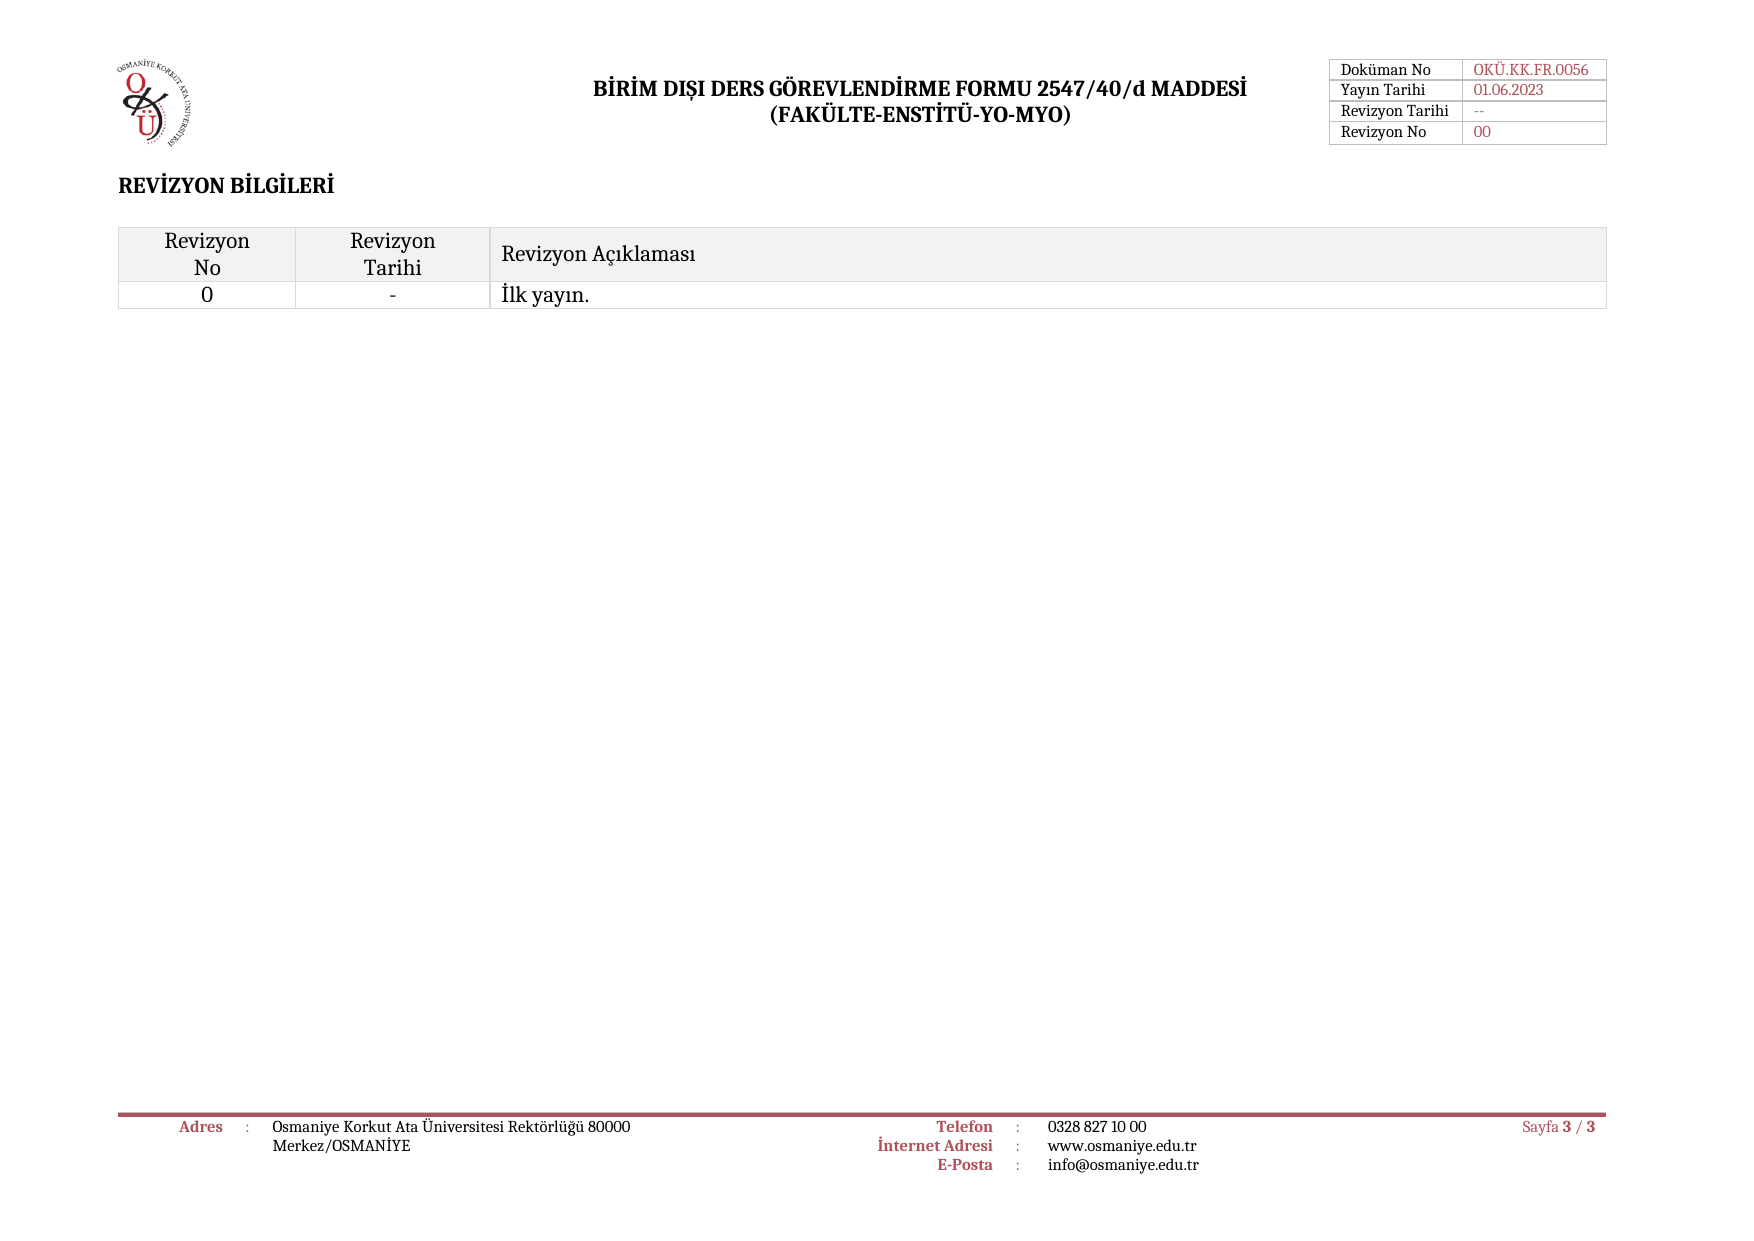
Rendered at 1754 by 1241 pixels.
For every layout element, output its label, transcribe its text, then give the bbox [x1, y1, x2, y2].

table_header Revizyon Tarihi [296, 228, 489, 281]
table_header Revizyon No [119, 228, 295, 281]
table_cell - [296, 282, 489, 308]
text REVİZYON BİLGİLERİ [118, 173, 1606, 199]
table_header Revizyon Açıklaması [491, 228, 1606, 281]
picture [117, 59, 191, 147]
table_cell 0 [119, 282, 295, 308]
table_cell İlk yayın. [491, 282, 1606, 308]
